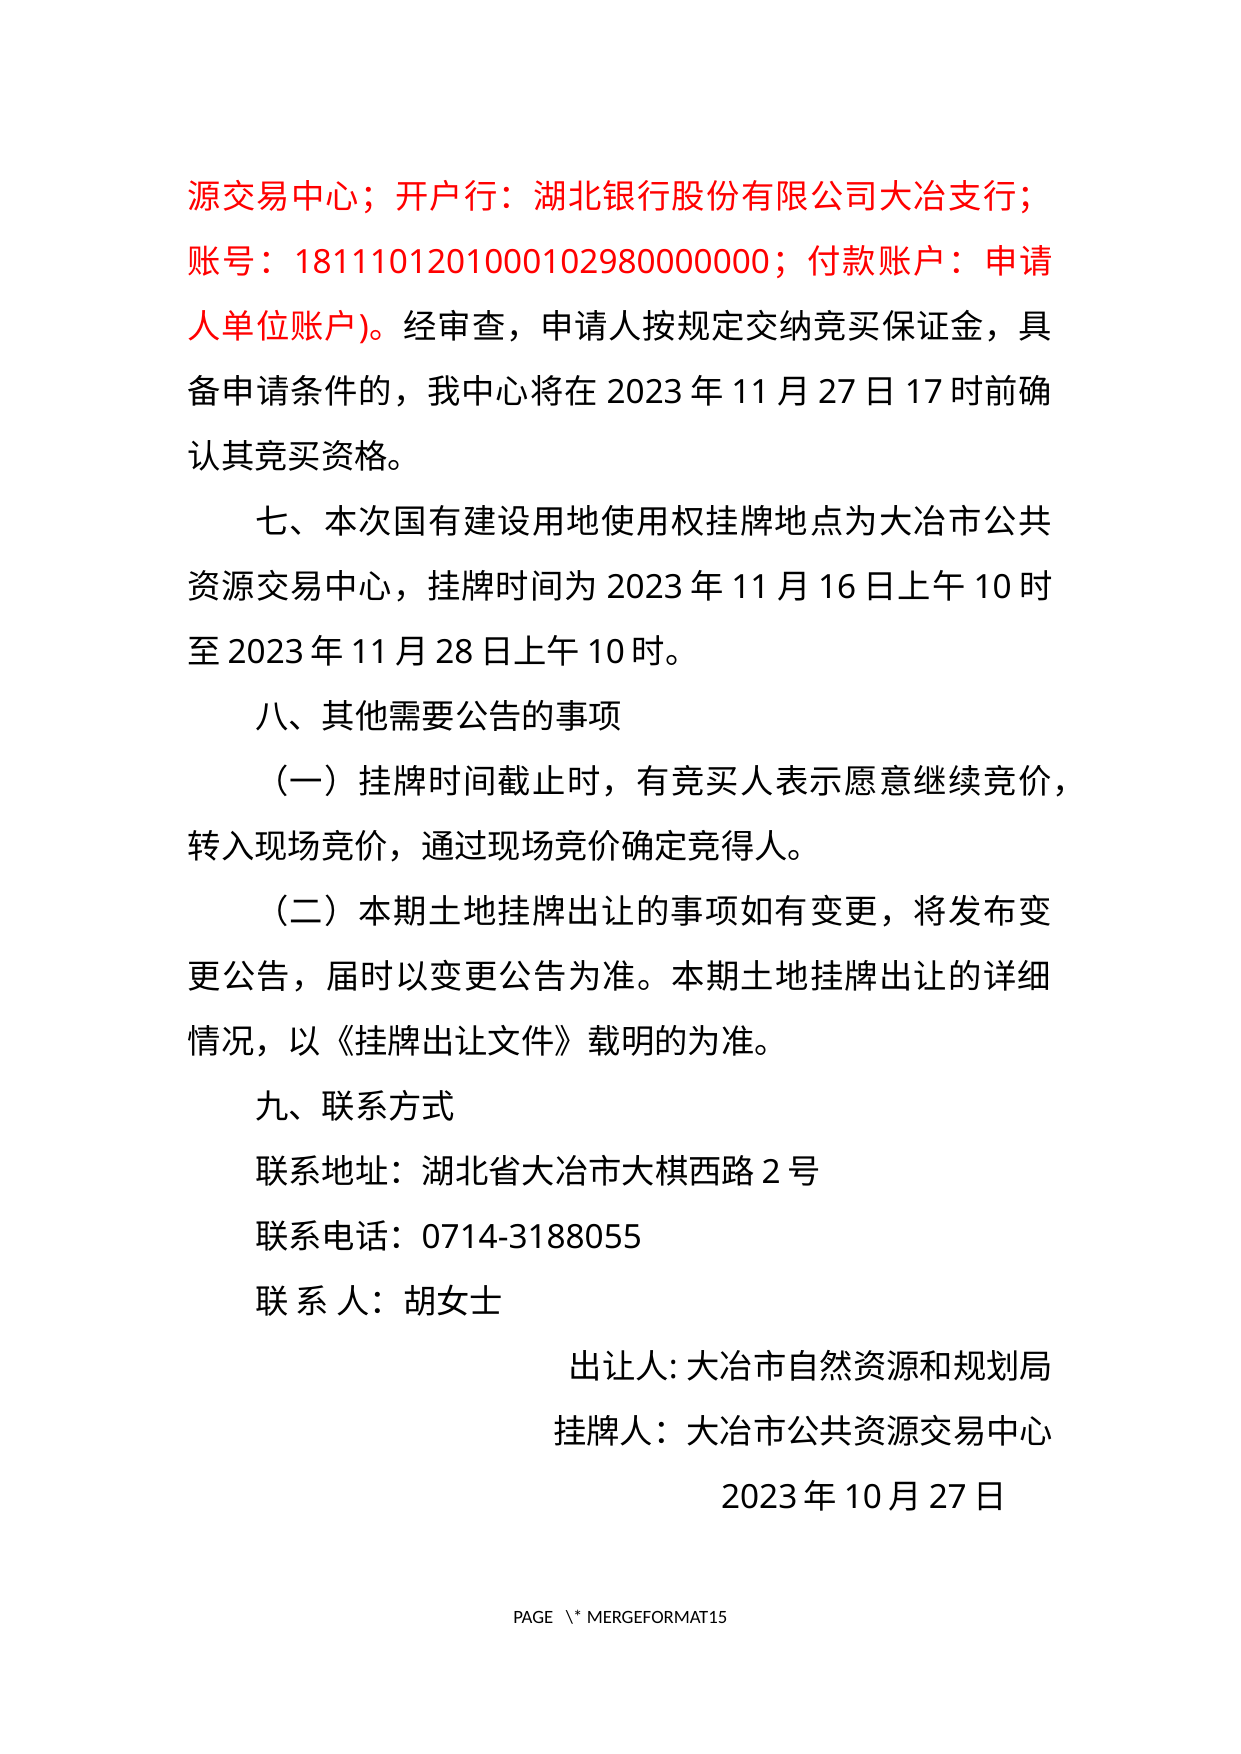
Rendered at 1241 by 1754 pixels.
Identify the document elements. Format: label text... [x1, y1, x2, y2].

text 联 系 人：胡女士 [187, 1267, 1053, 1332]
text 出让人: 大冶市自然资源和规划局 [187, 1332, 1053, 1397]
text （二）本期土地挂牌出让的事项如有变更，将发布变更公告，届时以变更公告为准。本期土地挂牌出让的详细情况，以《挂牌出让文件》载明的为准。 [187, 877, 1053, 1072]
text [187, 162, 1053, 487]
text 联系电话：0714-3188055 [187, 1202, 1053, 1267]
text 2023年10月27日 [187, 1462, 1053, 1527]
text 联系地址：湖北省大冶市大棋西路2号 [187, 1137, 1053, 1202]
text 挂牌人：大冶市公共资源交易中心 [187, 1397, 1053, 1462]
text （一）挂牌时间截止时，有竞买人表示愿意继续竞价，转入现场竞价，通过现场竞价确定竞得人。 [187, 747, 1053, 877]
text 八、其他需要公告的事项 [187, 682, 1053, 747]
text 九、联系方式 [187, 1072, 1053, 1137]
text 七、本次国有建设用地使用权挂牌地点为大冶市公共资源交易中心，挂牌时间为2023年11月16日上午10时至2023年11月28日上午10时。 [187, 487, 1053, 682]
